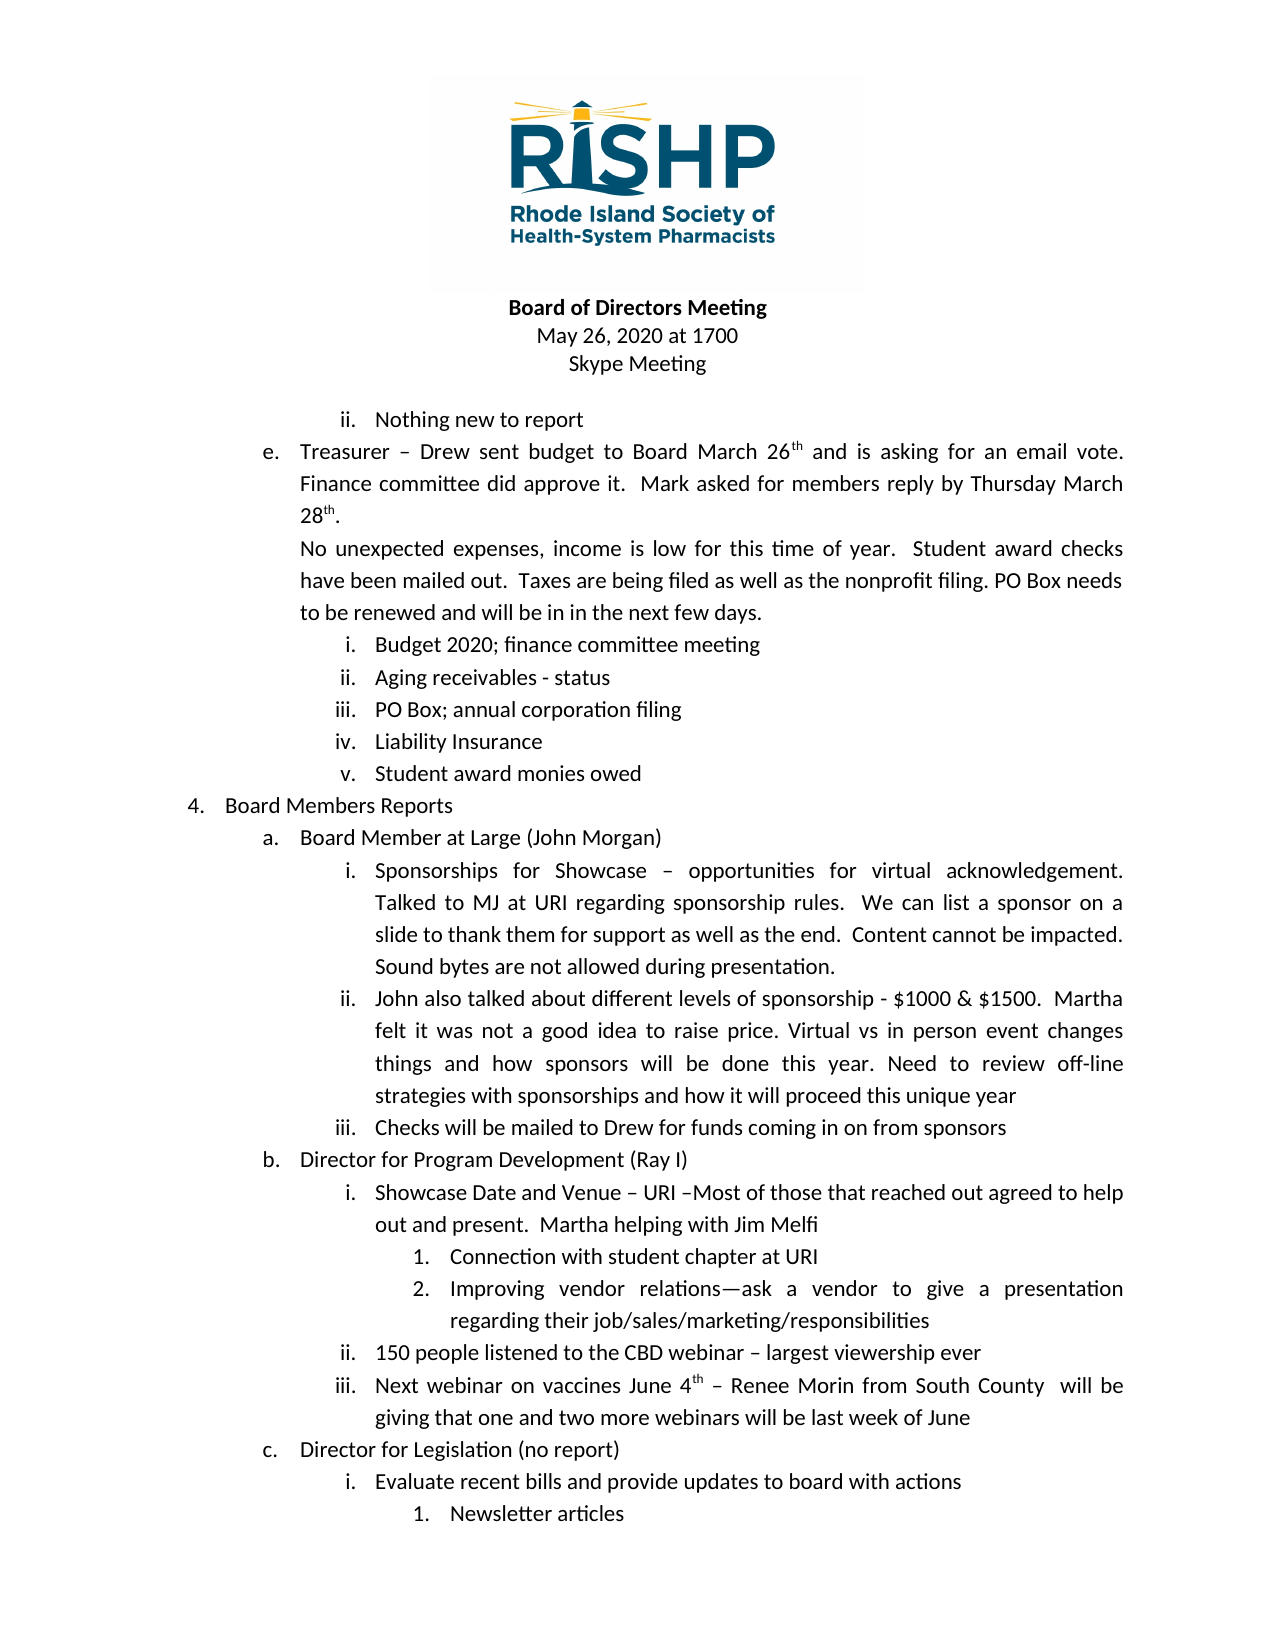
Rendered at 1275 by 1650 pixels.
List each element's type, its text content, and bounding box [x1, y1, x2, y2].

list Board Member at Large (John Morgan) [262, 823, 1125, 852]
list PO Box; annual corporation filing [356, 695, 1125, 723]
list Checks will be mailed to Drew for funds coming in on from sponsors [356, 1113, 1125, 1141]
list Treasurer – Drew sent budget to Board March 26th and is asking for an email vote. Finance committee did approve it. Mark asked for members reply by Thursday March 28th. [262, 437, 1125, 530]
list Next webinar on vaccines June 4th – Renee Morin from South County will be giving that one and two more webinars will be last week of June [356, 1371, 1125, 1431]
list John also talked about different levels of sponsorship - $1000 & $1500. Martha felt it was not a good idea to raise price. Virtual vs in person event changes things and how sponsors will be done this year. Need to review off-line strategies with sponsorships and how it will proceed this unique year [356, 984, 1125, 1109]
list Connection with student chapter at URI [412, 1242, 1125, 1270]
list Improving vendor relations—ask a vendor to give a presentation regarding their job/sales/marketing/responsibilities [412, 1274, 1125, 1334]
list Director for Program Development (Ray I) [262, 1145, 1125, 1173]
list Showcase Date and Venue – URI –Most of those that reached out agreed to help out and present. Martha helping with Jim Melfi [356, 1178, 1125, 1238]
list Sponsorships for Showcase – opportunities for virtual acknowledgement. Talked to MJ at URI regarding sponsorship rules. We can list a sponsor on a slide to thank them for support as well as the end. Content cannot be impacted. Sound bytes are not allowed during presentation. [356, 856, 1125, 980]
list Evaluate recent bills and provide updates to board with actions [356, 1467, 1125, 1495]
picture [429, 75, 866, 293]
list Budget 2020; finance committee meeting [356, 630, 1125, 658]
list Student award monies owed [356, 759, 1125, 787]
list No unexpected expenses, income is low for this time of year. Student award checks have been mailed out. Taxes are being filed as well as the nonprofit filing. PO Box needs to be renewed and will be in in the next few days. [300, 534, 1125, 626]
list Aging receivables - status [356, 663, 1125, 691]
list Liability Insurance [356, 727, 1125, 755]
list 150 people listened to the CBD webinar – largest viewership ever [356, 1338, 1125, 1367]
list Nothing new to report [356, 405, 1125, 433]
list Newsletter articles [412, 1499, 1125, 1527]
list Director for Legislation (no report) [262, 1435, 1125, 1463]
list Board Members Reports [187, 791, 1125, 819]
